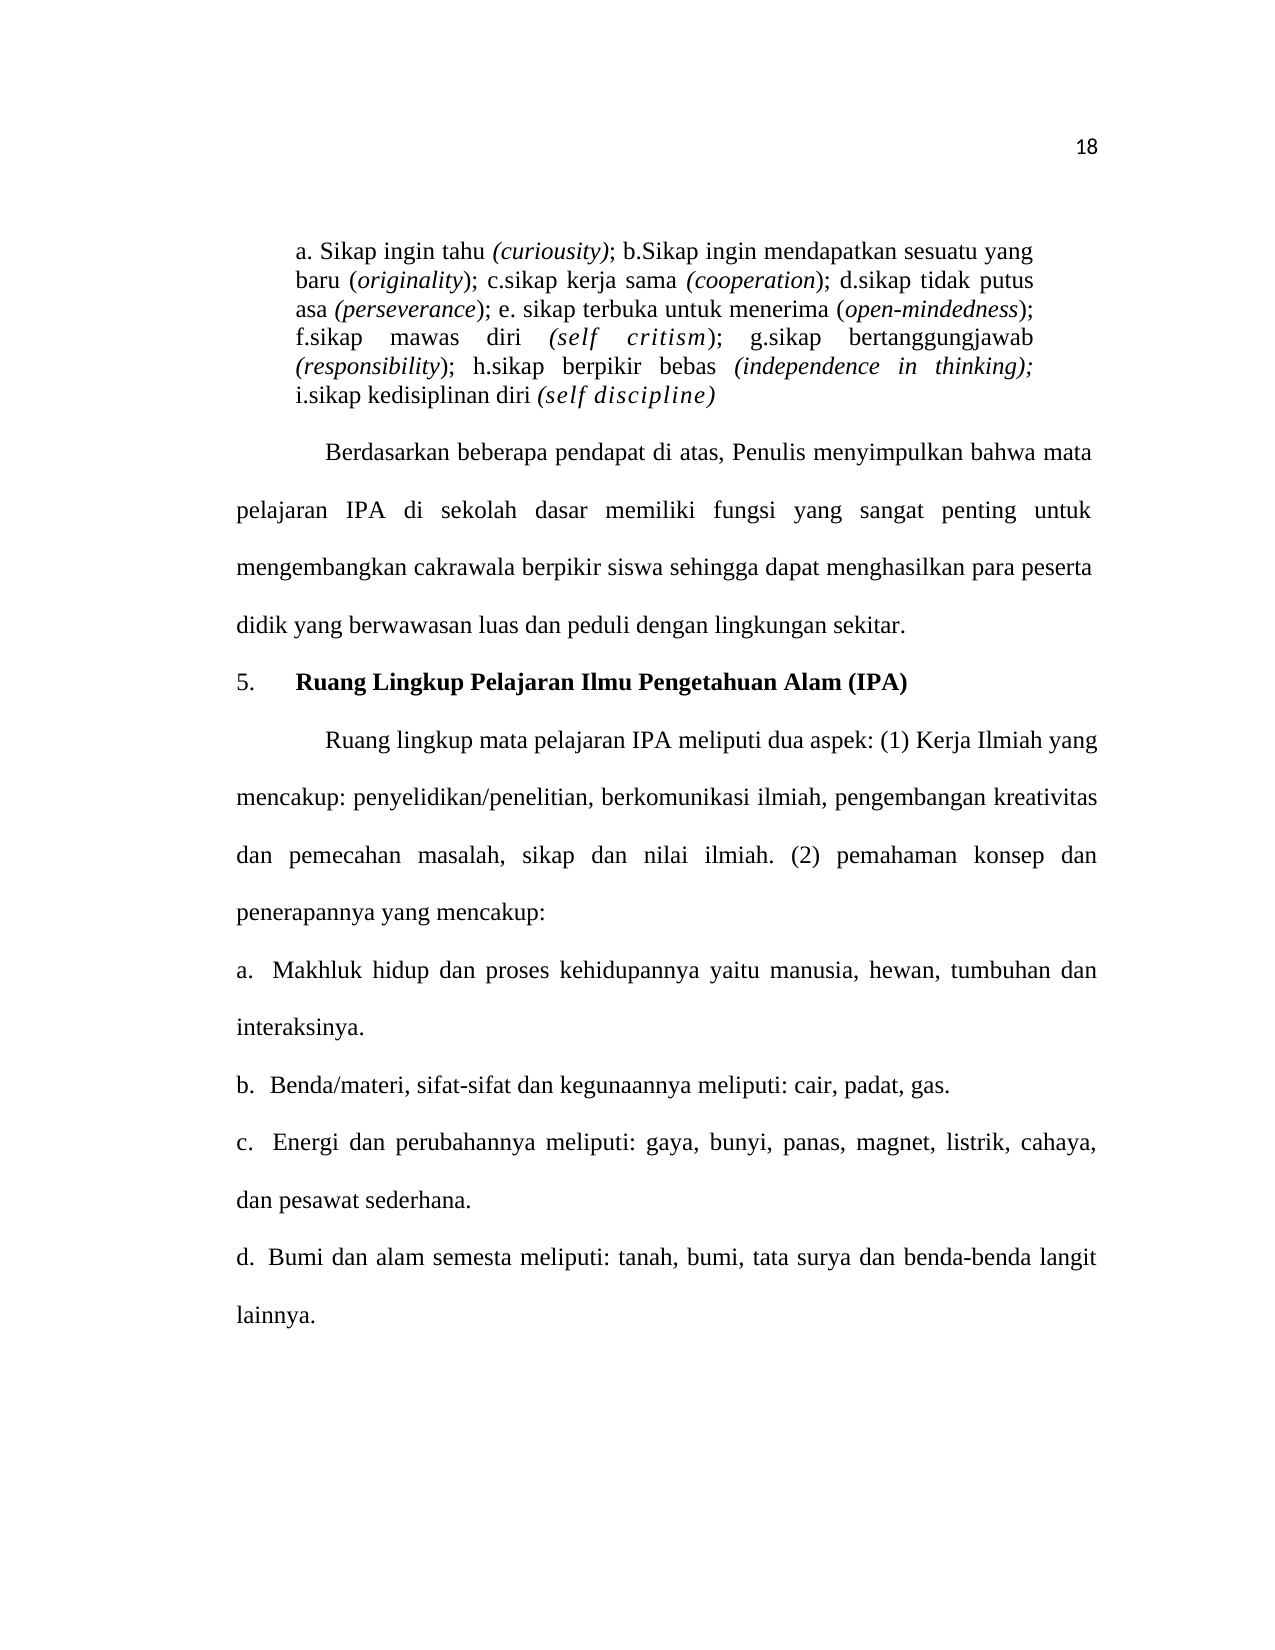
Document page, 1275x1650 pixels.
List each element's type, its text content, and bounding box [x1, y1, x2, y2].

text b. Benda/materi, sifat-sifat dan kegunaannya meliputi: cair, padat, gas. [236, 1070, 1098, 1099]
text Ruang lingkup mata pelajaran IPA meliputi dua aspek: (1) Kerja Ilmiah yang mencakup: penyelidikan/penelitian, berkomunikasi ilmiah, pengembangan kreativitas dan pemecahan masalah, sikap dan nilai ilmiah. (2) pemahaman konsep dan penerapannya yang mencakup: [236, 725, 1098, 926]
text Berdasarkan beberapa pendapat di atas, Penulis menyimpulkan bahwa mata pelajaran IPA di sekolah dasar memiliki fungsi yang sangat penting untuk mengembangkan cakrawala berpikir siswa sehingga dapat menghasilkan para peserta didik yang berwawasan luas dan peduli dengan lingkungan sekitar. [236, 437, 1093, 639]
list Ruang Lingkup Pelajaran Ilmu Pengetahuan Alam (IPA) [236, 667, 1098, 696]
text a. Makhluk hidup dan proses kehidupannya yaitu manusia, hewan, tumbuhan dan interaksinya. [236, 955, 1098, 1041]
text a. Sikap ingin tahu (curiousity); b.Sikap ingin mendapatkan sesuatu yang baru (originality); c.sikap kerja sama (cooperation); d.sikap tidak putus asa (perseverance); e. sikap terbuka untuk menerima (open-mindedness); f.sikap mawas diri (self critism); g.sikap bertanggungjawab (responsibility); h.sikap berpikir bebas (independence in thinking); i.sikap kedisiplinan diri (self discipline) [295, 236, 1034, 409]
text d. Bumi dan alam semesta meliputi: tanah, bumi, tata surya dan benda-benda langit lainnya. [236, 1242, 1098, 1329]
text c. Energi dan perubahannya meliputi: gaya, bunyi, panas, magnet, listrik, cahaya, dan pesawat sederhana. [236, 1127, 1098, 1214]
